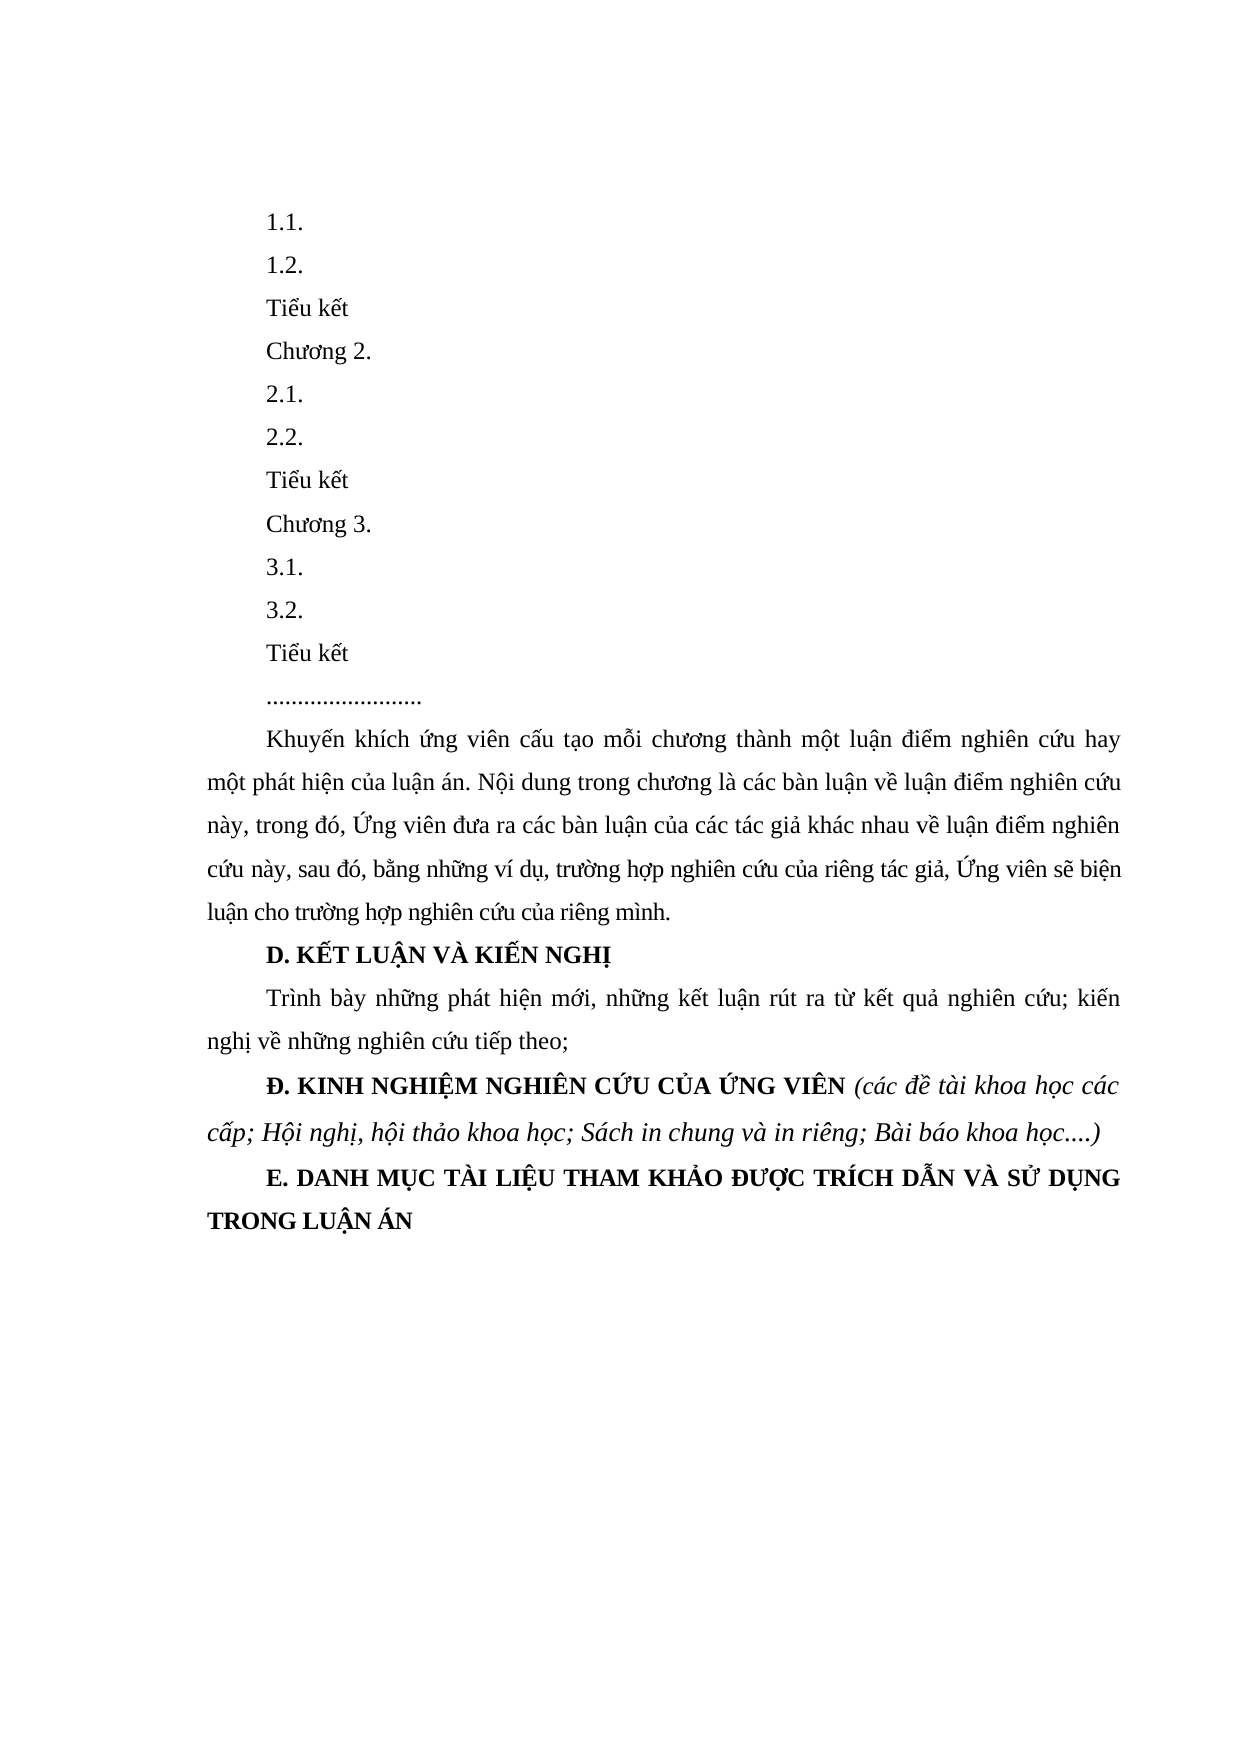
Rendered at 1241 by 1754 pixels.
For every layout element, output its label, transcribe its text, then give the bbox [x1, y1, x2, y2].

text Đ. KINH NGHIỆM NGHIÊN CỨU CỦA ỨNG VIÊN (các đề tài khoa học các cấp; Hội nghị, hội thảo khoa học; Sách in chung và in riêng; Bài báo khoa học....) [207, 1069, 1122, 1147]
text 1.1. [207, 207, 1122, 236]
text Tiểu kết [207, 293, 1122, 322]
text Khuyến khích ứng viên cấu tạo mỗi chương thành một luận điểm nghiên cứu hay một phát hiện của luận án. Nội dung trong chương là các bàn luận về luận điểm nghiên cứu này, trong đó, Ứng viên đưa ra các bàn luận của các tác giả khác nhau về luận điểm nghiên cứu này, sau đó, bằng những ví dụ, trường hợp nghiên cứu của riêng tác giả, Ứng viên sẽ biện luận cho trường hợp nghiên cứu của riêng mình. [207, 724, 1122, 926]
text Chương 3. [207, 509, 1122, 537]
text Chương 2. [207, 336, 1122, 365]
text 2.1. [207, 379, 1122, 408]
text E. DANH MỤC TÀI LIỆU THAM KHẢO ĐƯỢC TRÍCH DẪN VÀ SỬ DỤNG TRONG LUẬN ÁN [207, 1163, 1122, 1234]
text Tiểu kết [207, 638, 1122, 667]
text 1.2. [207, 250, 1122, 279]
text Tiểu kết [207, 466, 1122, 494]
text 3.2. [207, 595, 1122, 624]
text 2.2. [207, 422, 1122, 451]
text ......................... [207, 681, 1122, 710]
text 3.1. [207, 552, 1122, 581]
text Trình bày những phát hiện mới, những kết luận rút ra từ kết quả nghiên cứu; kiến nghị về những nghiên cứu tiếp theo; [207, 983, 1122, 1055]
text D. KẾT LUẬN VÀ KIẾN NGHỊ [207, 940, 1122, 969]
